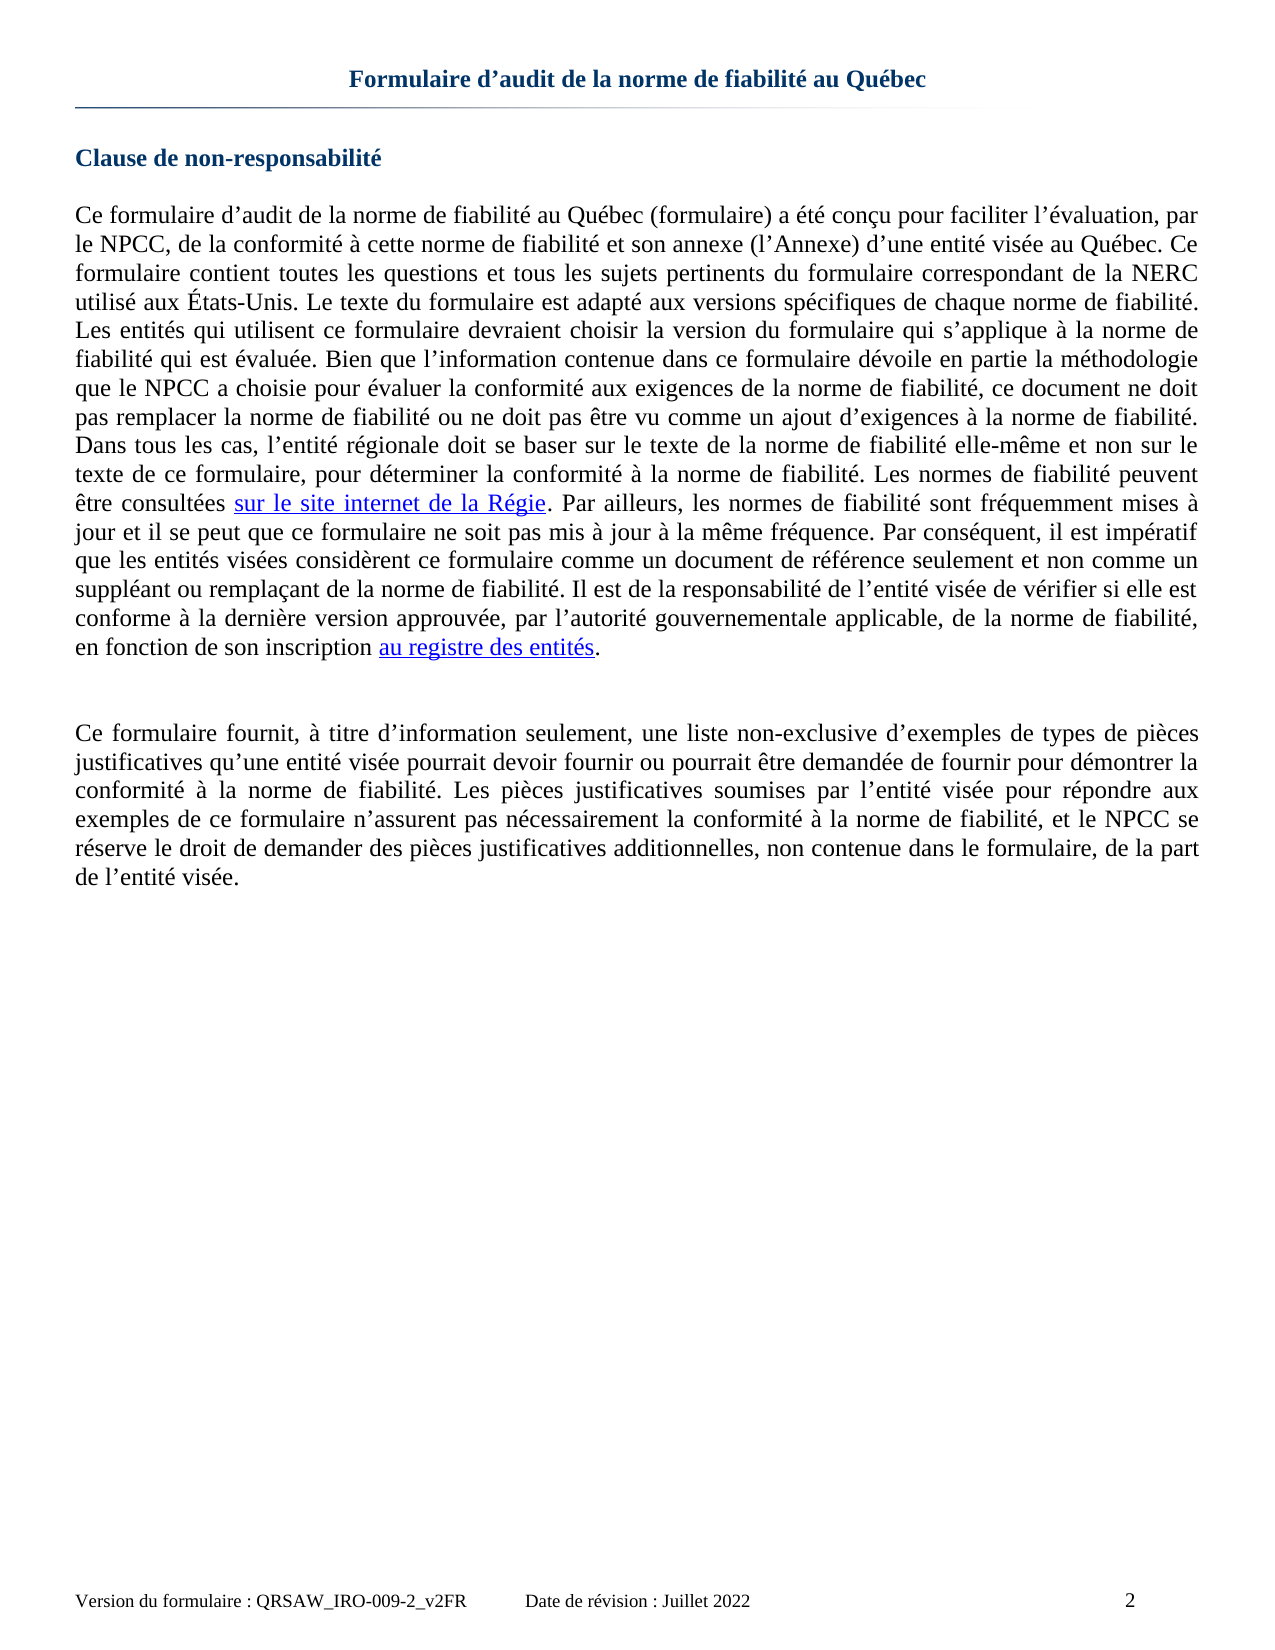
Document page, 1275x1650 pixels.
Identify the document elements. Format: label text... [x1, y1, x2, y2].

text Ce formulaire d’audit de la norme de fiabilité au Québec (formulaire) a été conçu pour faciliter l’évaluation, par le NPCC, de la conformité à cette norme de fiabilité et son annexe (l’Annexe) d’une entité visée au Québec. Ce formulaire contient toutes les questions et tous les sujets pertinents du formulaire correspondant de la NERC utilisé aux États-Unis. Le texte du formulaire est adapté aux versions spécifiques de chaque norme de fiabilité. Les entités qui utilisent ce formulaire devraient choisir la version du formulaire qui s’applique à la norme de fiabilité qui est évaluée. Bien que l’information contenue dans ce formulaire dévoile en partie la méthodologie que le NPCC a choisie pour évaluer la conformité aux exigences de la norme de fiabilité, ce document ne doit pas remplacer la norme de fiabilité ou ne doit pas être vu comme un ajout d’exigences à la norme de fiabilité. Dans tous les cas, l’entité régionale doit se baser sur le texte de la norme de fiabilité elle-même et non sur le texte de ce formulaire, pour déterminer la conformité à la norme de fiabilité. Les normes de fiabilité peuvent être consultées sur le site internet de la Régie. Par ailleurs, les normes de fiabilité sont fréquemment mises à jour et il se peut que ce formulaire ne soit pas mis à jour à la même fréquence. Par conséquent, il est impératif que les entités visées considèrent ce formulaire comme un document de référence seulement et non comme un suppléant ou remplaçant de la norme de fiabilité. Il est de la responsabilité de l’entité visée de vérifier si elle est conforme à la dernière version approuvée, par l’autorité gouvernementale applicable, de la norme de fiabilité, en fonction de son inscription au registre des entités. [75, 200, 1200, 660]
text Ce formulaire fournit, à titre d’information seulement, une liste non-exclusive d’exemples de types de pièces justificatives qu’une entité visée pourrait devoir fournir ou pourrait être demandée de fournir pour démontrer la conformité à la norme de fiabilité. Les pièces justificatives soumises par l’entité visée pour répondre aux exemples de ce formulaire n’assurent pas nécessairement la conformité à la norme de fiabilité, et le NPCC se réserve le droit de demander des pièces justificatives additionnelles, non contenue dans le formulaire, de la part de l’entité visée. [75, 718, 1200, 890]
picture [75, 107, 1055, 114]
text Clause de non-responsabilité [75, 143, 1200, 172]
